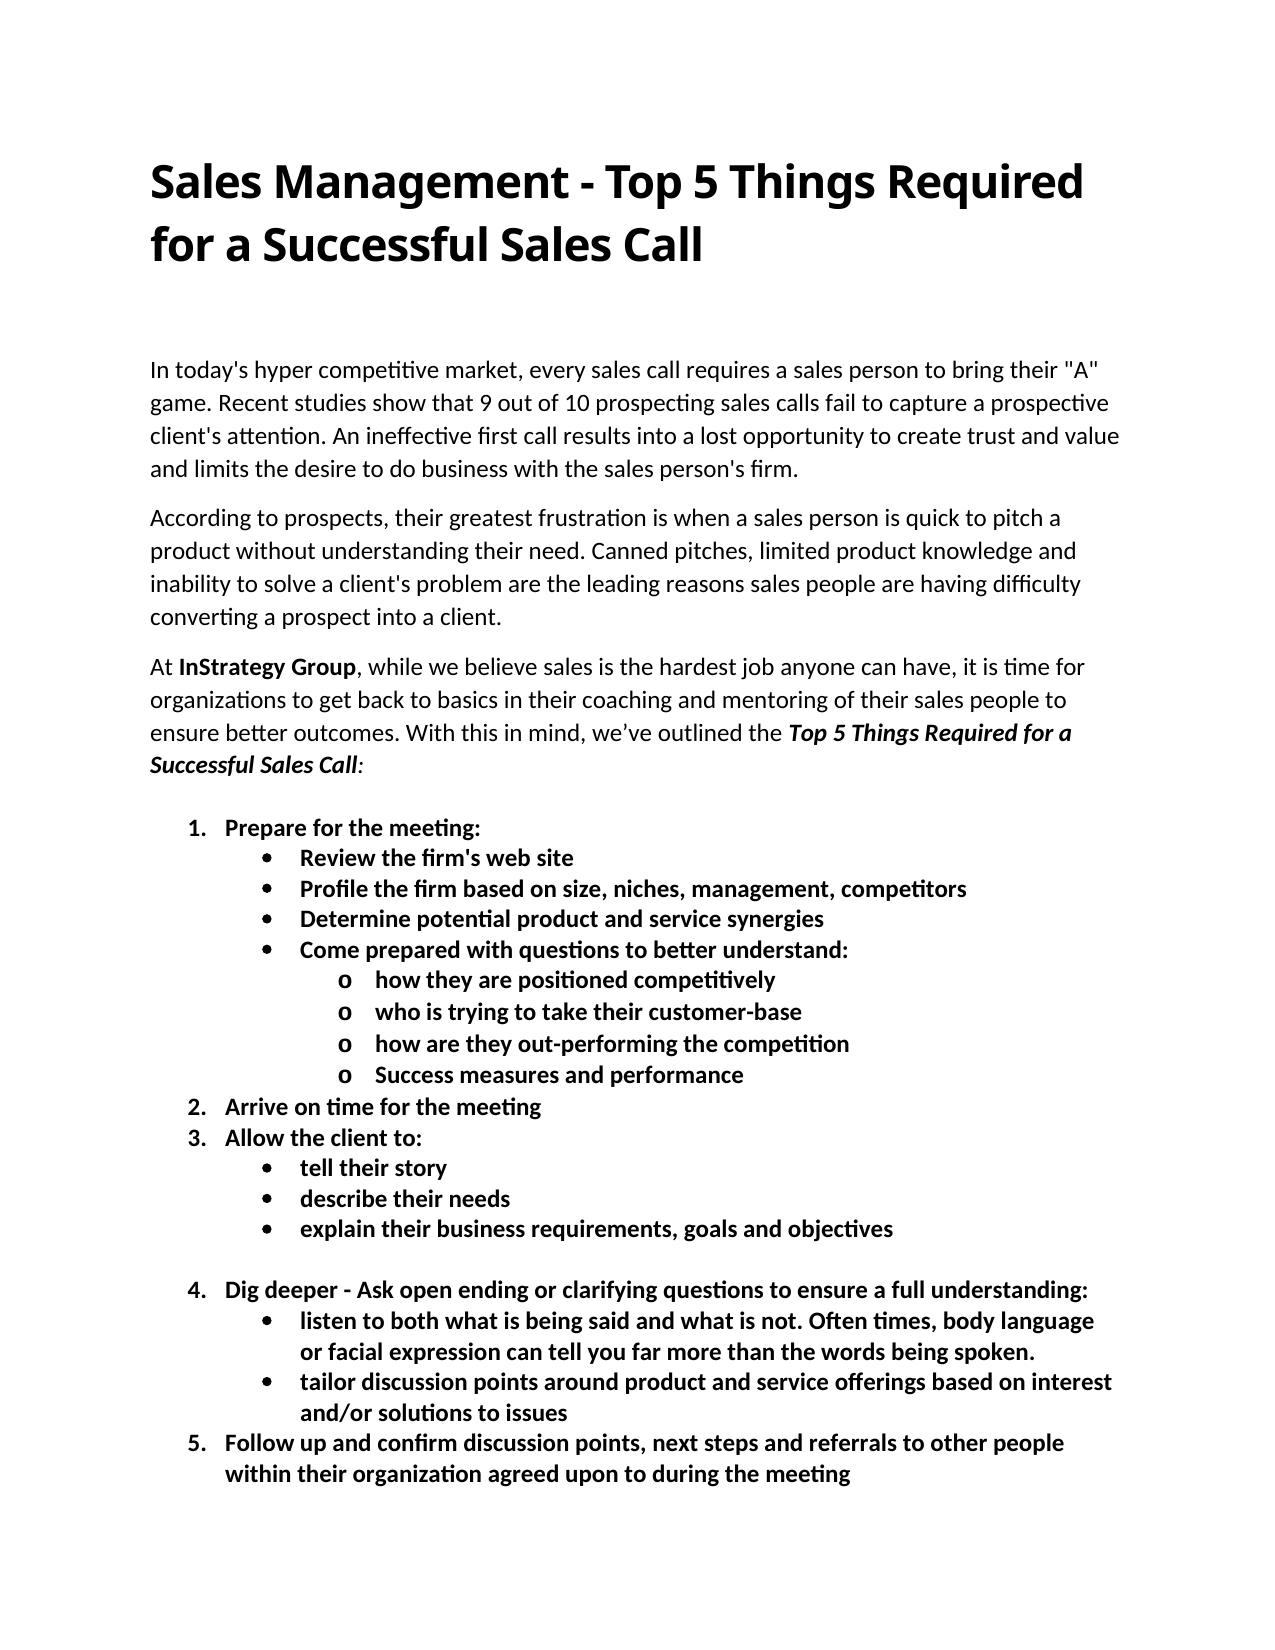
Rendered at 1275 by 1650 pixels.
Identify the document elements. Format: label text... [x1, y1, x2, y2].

list tell their story [262, 1152, 1125, 1183]
text In today's hyper competitive market, every sales call requires a sales person to bring their "A" game. Recent studies show that 9 out of 10 prospecting sales calls fail to capture a prospective client's attention. An ineffective first call results into a lost opportunity to create trust and value and limits the desire to do business with the sales person's firm. [150, 354, 1125, 483]
list Prepare for the meeting: [187, 812, 1125, 842]
list Dig deeper - Ask open ending or clarifying questions to ensure a full understanding: [187, 1274, 1125, 1305]
list listen to both what is being said and what is not. Often times, body language or facial expression can tell you far more than the words being spoken. [262, 1305, 1125, 1366]
list Success measures and performance [337, 1060, 1125, 1091]
list Profile the firm based on size, niches, management, competitors [262, 873, 1125, 903]
title Sales Management - Top 5 Things Required for a Successful Sales Call [150, 150, 1125, 354]
list Come prepared with questions to better understand: [262, 934, 1125, 964]
text At InStrategy Group, while we believe sales is the hardest job anyone can have, it is time for organizations to get back to basics in their coaching and mentoring of their sales people to ensure better outcomes. With this in mind, we’ve outlined the Top 5 Things Required for a Successful Sales Call: [150, 651, 1125, 780]
list Allow the client to: [187, 1122, 1125, 1152]
list Follow up and confirm discussion points, next steps and referrals to other people within their organization agreed upon to during the meeting [187, 1427, 1125, 1488]
list how they are positioned competitively [337, 964, 1125, 996]
list tailor discussion points around product and service offerings based on interest and/or solutions to issues [262, 1366, 1125, 1427]
list Arrive on time for the meeting [187, 1091, 1125, 1122]
list Determine potential product and service synergies [262, 903, 1125, 934]
text According to prospects, their greatest frustration is when a sales person is quick to pitch a product without understanding their need. Canned pitches, limited product knowledge and inability to solve a client's problem are the leading reasons sales people are having difficulty converting a prospect into a client. [150, 503, 1125, 632]
list who is trying to take their customer-base [337, 996, 1125, 1028]
list explain their business requirements, goals and objectives [262, 1213, 1125, 1244]
list Review the firm's web site [262, 842, 1125, 873]
list how are they out-performing the competition [337, 1028, 1125, 1060]
list describe their needs [262, 1183, 1125, 1213]
